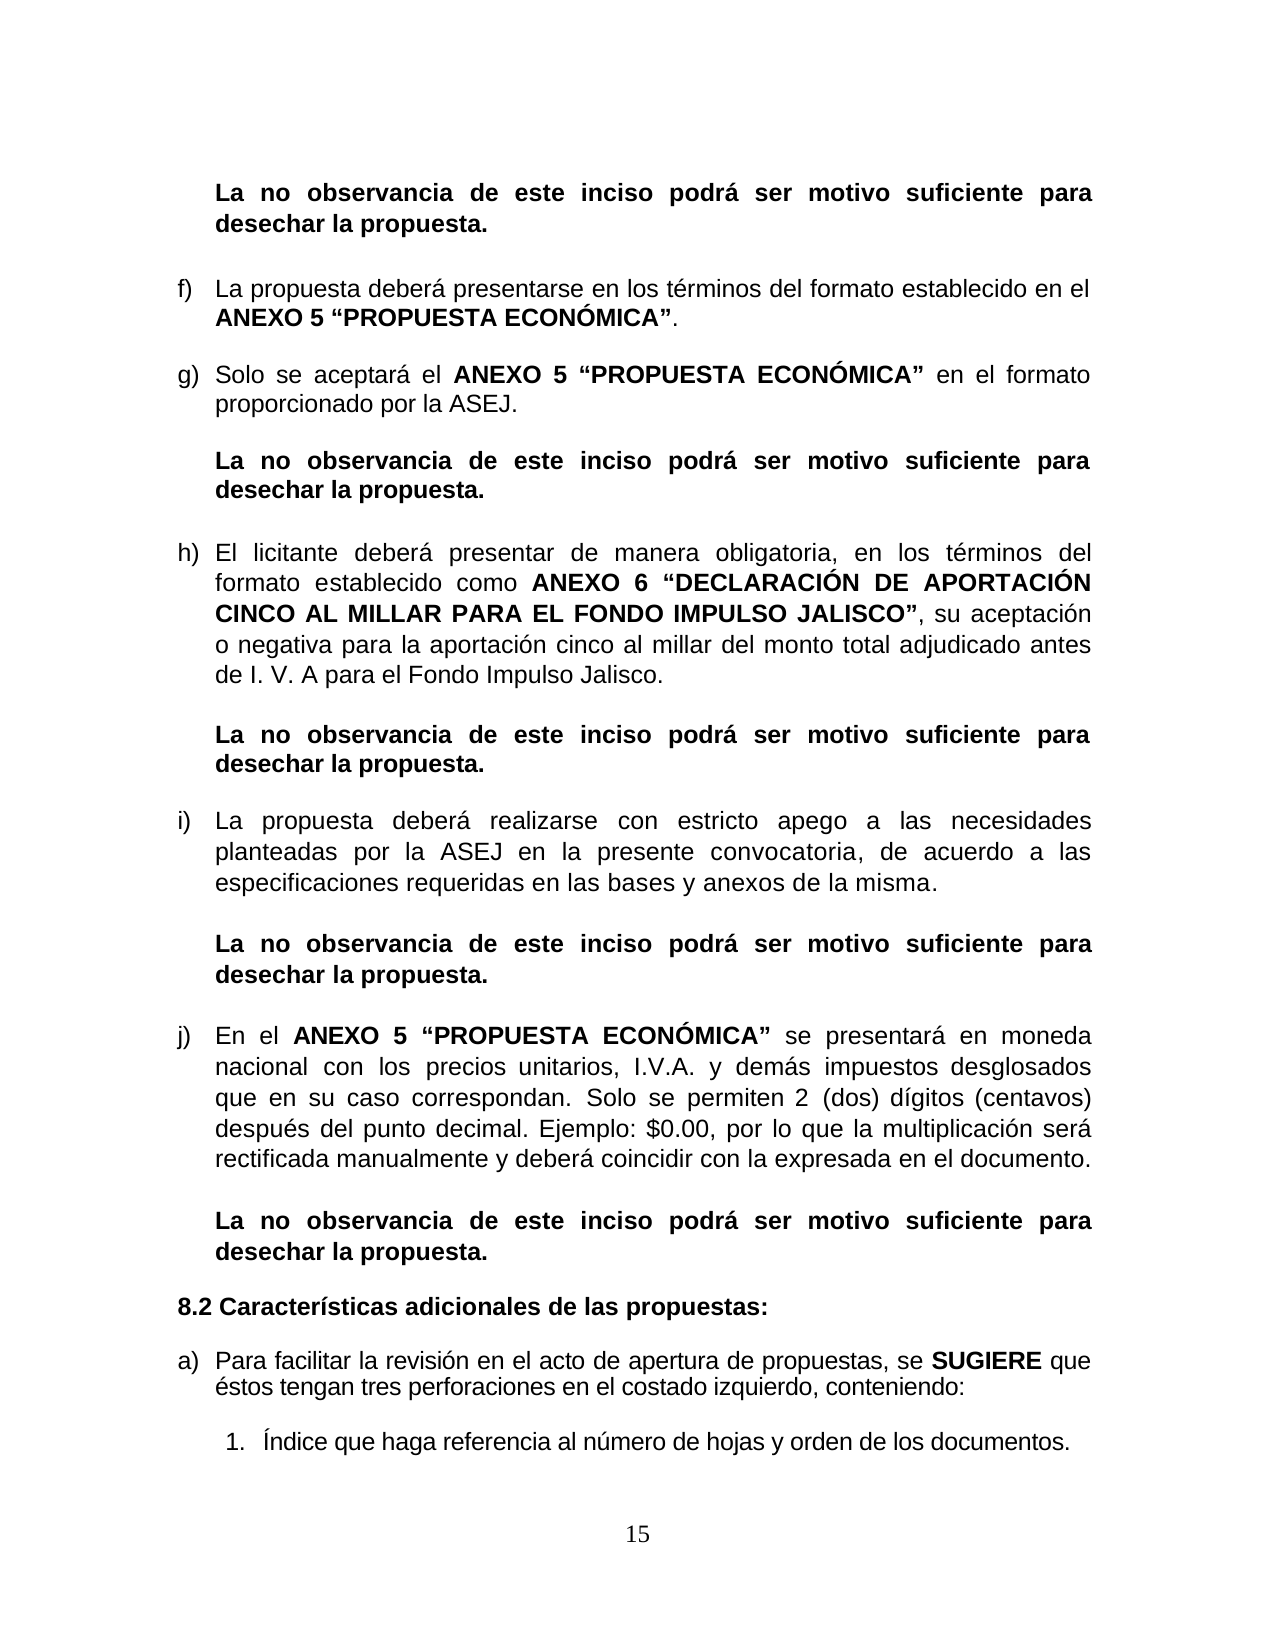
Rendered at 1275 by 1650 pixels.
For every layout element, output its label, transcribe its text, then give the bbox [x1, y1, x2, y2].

list Índice que haga referencia al número de hojas y orden de los documentos. [225, 1427, 1103, 1456]
text La no observancia de este inciso podrá ser motivo suficiente para desechar la propuesta. [215, 1206, 1092, 1265]
list Solo se aceptará el ANEXO 5 “PROPUESTA ECONÓMICA” en el formato proporcionado por la ASEJ. [177, 360, 1091, 417]
list La propuesta deberá realizarse con estricto apego a las necesidades planteadas por la ASEJ en la presente convocatoria, de acuerdo a las especificaciones requeridas en las bases y anexos de la misma. [177, 806, 1092, 896]
text La no observancia de este inciso podrá ser motivo suficiente para desechar la propuesta. [215, 720, 1091, 777]
list En el ANEXO 5 “PROPUESTA ECONÓMICA” se presentará en moneda nacional con los precios unitarios, I.V.A. y demás impuestos desglosados que en su caso correspondan. Solo se permiten 2 (dos) dígitos (centavos) después del punto decimal. Ejemplo: $0.00, por lo que la multiplicación será rectificada manualmente y deberá coincidir con la expresada en el documento. [177, 1021, 1092, 1173]
text La no observancia de este inciso podrá ser motivo suficiente para desechar la propuesta. [215, 929, 1092, 989]
text La no observancia de este inciso podrá ser motivo suficiente para desechar la propuesta. [215, 446, 1091, 504]
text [215, 178, 1092, 238]
text 8.2 Características adicionales de las propuestas: [177, 1292, 1098, 1321]
list La propuesta deberá presentarse en los términos del formato establecido en el ANEXO 5 “PROPUESTA ECONÓMICA”. [177, 274, 1091, 331]
list Para facilitar la revisión en el acto de apertura de propuestas, se SUGIERE que éstos tengan tres perforaciones en el costado izquierdo, conteniendo: [177, 1348, 1091, 1401]
list El licitante deberá presentar de manera obligatoria, en los términos del formato establecido como ANEXO 6 “DECLARACIÓN DE APORTACIÓN CINCO AL MILLAR PARA EL FONDO IMPULSO JALISCO”, su aceptación o negativa para la aportación cinco al millar del monto total adjudicado antes de I. V. A para el Fondo Impulso Jalisco. [177, 538, 1092, 689]
